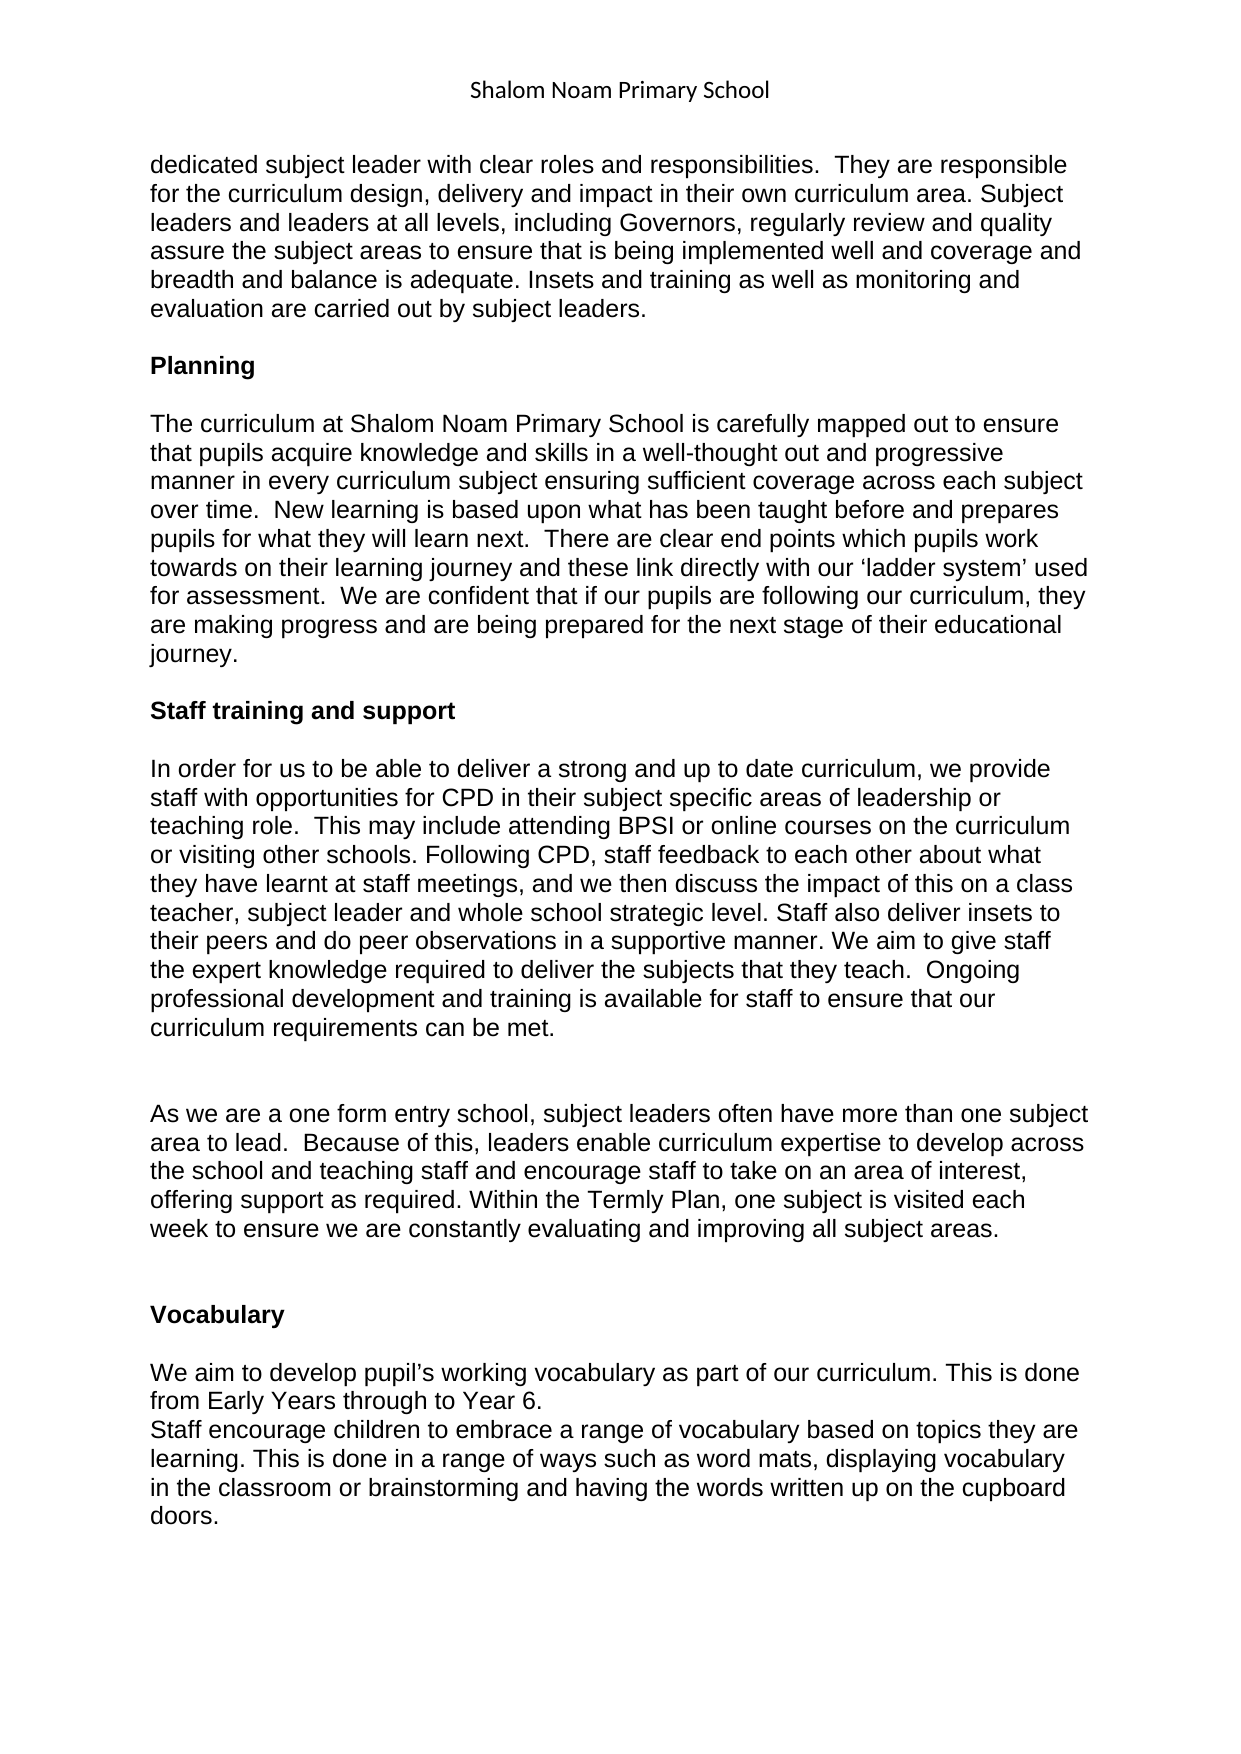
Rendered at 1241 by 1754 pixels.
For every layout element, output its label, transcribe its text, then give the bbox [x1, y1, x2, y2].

text In order for us to be able to deliver a strong and up to date curriculum, we provide staff with opportunities for CPD in their subject specific areas of leadership or teaching role. This may include attending BPSI or online courses on the curriculum or visiting other schools. Following CPD, staff feedback to each other about what they have learnt at staff meetings, and we then discuss the impact of this on a class teacher, subject leader and whole school strategic level. Staff also deliver insets to their peers and do peer observations in a supportive manner. We aim to give staff the expert knowledge required to deliver the subjects that they teach. Ongoing professional development and training is available for staff to ensure that our curriculum requirements can be met. [150, 754, 1090, 1041]
text Vocabulary [150, 1300, 1090, 1329]
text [150, 150, 1090, 322]
text Planning [150, 351, 1090, 380]
text The curriculum at Shalom Noam Primary School is carefully mapped out to ensure that pupils acquire knowledge and skills in a well-thought out and progressive manner in every curriculum subject ensuring sufficient coverage across each subject over time. New learning is based upon what has been taught before and prepares pupils for what they will learn next. There are clear end points which pupils work towards on their learning journey and these link directly with our ‘ladder system’ used for assessment. We are confident that if our pupils are following our curriculum, they are making progress and are being prepared for the next stage of their educational journey. [150, 409, 1090, 667]
text Staff training and support [150, 696, 1090, 725]
text As we are a one form entry school, subject leaders often have more than one subject area to lead. Because of this, leaders enable curriculum expertise to develop across the school and teaching staff and encourage staff to take on an area of interest, offering support as required. Within the Termly Plan, one subject is visited each week to ensure we are constantly evaluating and improving all subject areas. [150, 1099, 1090, 1242]
text We aim to develop pupil’s working vocabulary as part of our curriculum. This is done from Early Years through to Year 6. [150, 1357, 1090, 1415]
text Staff encourage children to embrace a range of vocabulary based on topics they are learning. This is done in a range of ways such as word mats, displaying vocabulary in the classroom or brainstorming and having the words written up on the cupboard doors. [150, 1415, 1090, 1530]
